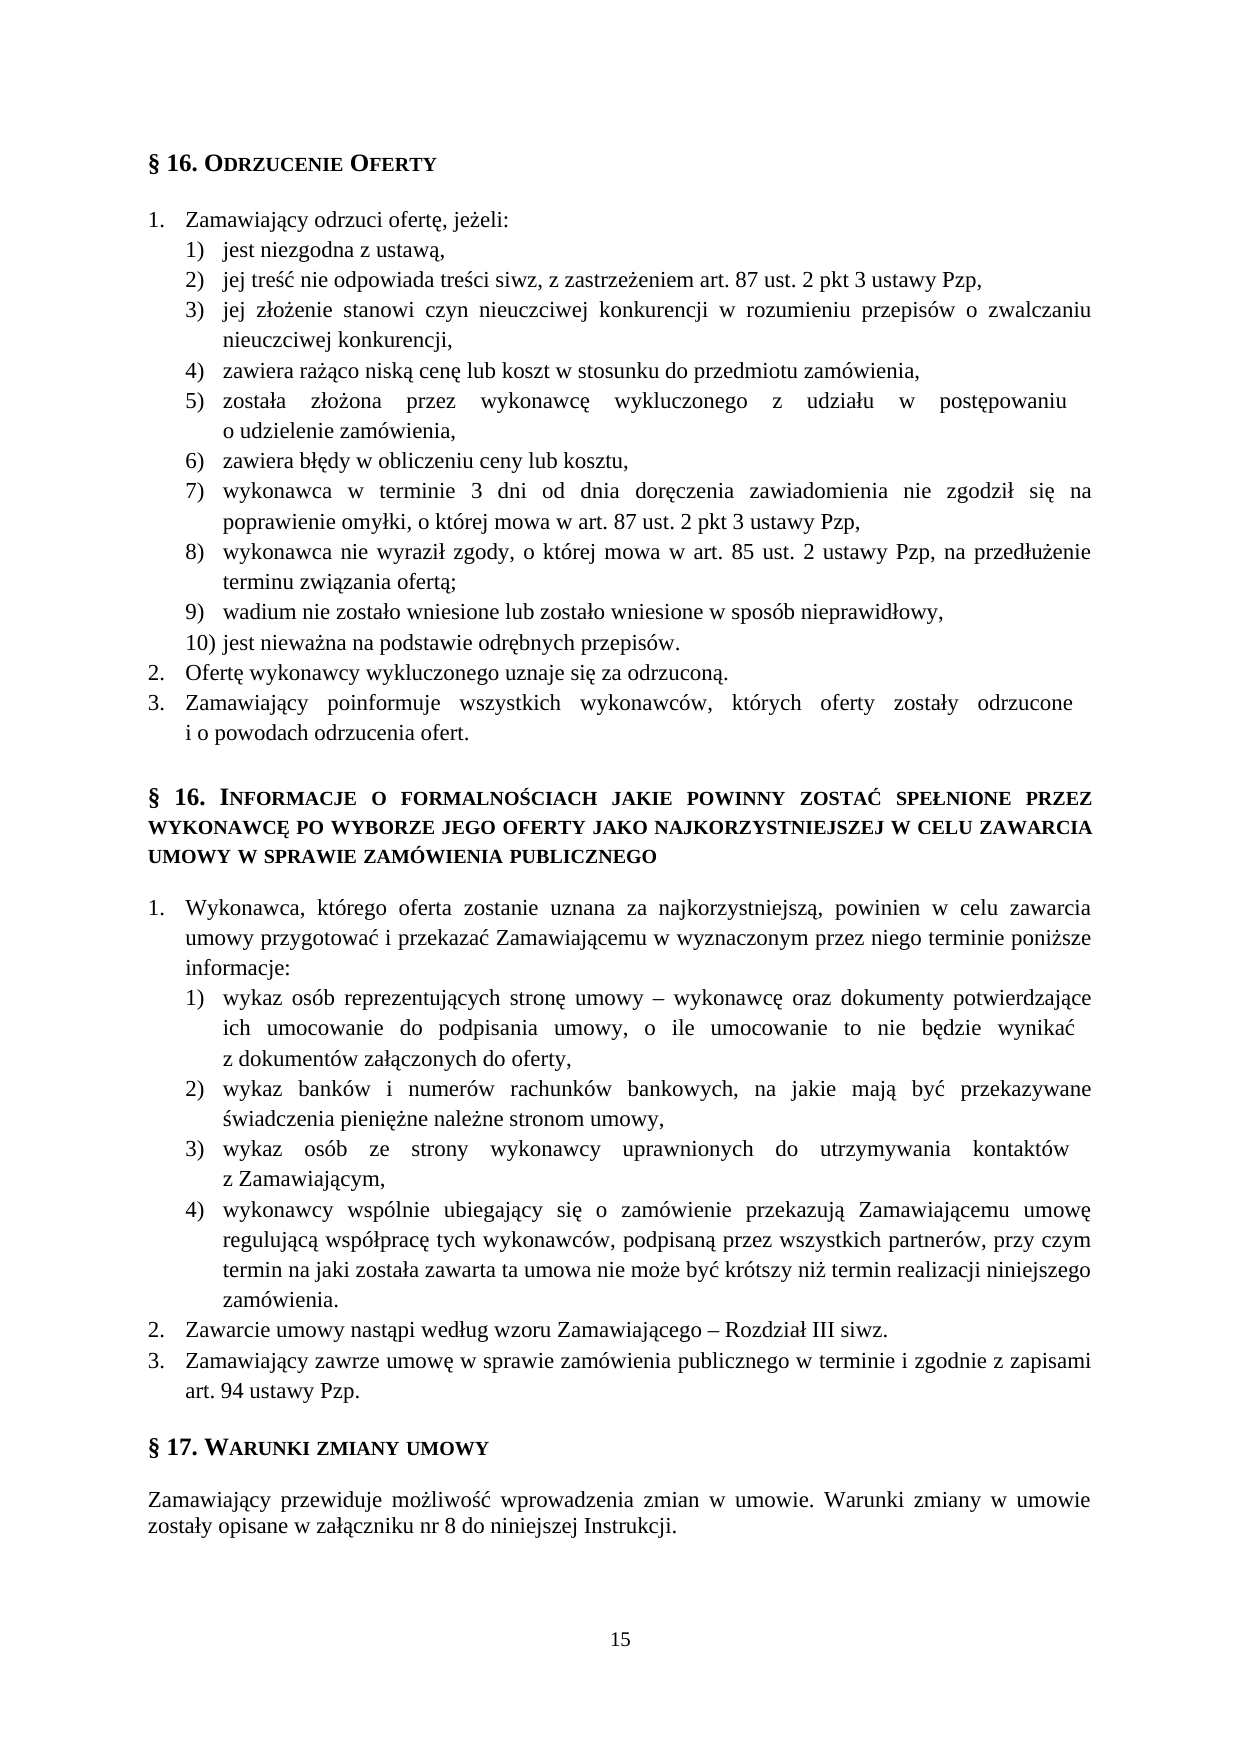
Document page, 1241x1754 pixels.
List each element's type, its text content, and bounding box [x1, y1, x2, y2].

list jej złożenie stanowi czyn nieuczciwej konkurencji w rozumieniu przepisów o zwalczaniu nieuczciwej konkurencji, [185, 296, 1093, 353]
text § 17. Warunki zmiany umowy [148, 1432, 1093, 1461]
list wykonawca w terminie 3 dni od dnia doręczenia zawiadomienia nie zgodził się na poprawienie omyłki, o której mowa w art. 87 ust. 2 pkt 3 ustawy Pzp, [185, 477, 1093, 534]
list wykaz banków i numerów rachunków bankowych, na jakie mają być przekazywane świadczenia pieniężne należne stronom umowy, [185, 1075, 1093, 1131]
list Zamawiający odrzuci ofertę, jeżeli: [148, 206, 1093, 232]
list wykonawcy wspólnie ubiegający się o zamówienie przekazują Zamawiającemu umowę regulującą współpracę tych wykonawców, podpisaną przez wszystkich partnerów, przy czym termin na jaki została zawarta ta umowa nie może być krótszy niż termin realizacji niniejszego zamówienia. [185, 1196, 1093, 1313]
text § 16. Informacje o formalnościach jakie powinny zostać spełnione przez wykonawcę po wyborze jego oferty jako najkorzystniejszej w celu zawarcia umowy w sprawie zamówienia publicznego [148, 782, 1093, 869]
text § 16. Odrzucenie Oferty [148, 148, 1093, 176]
list wykaz osób ze strony wykonawcy uprawnionych do utrzymywania kontaktów z Zamawiającym, [185, 1135, 1093, 1192]
list została złożona przez wykonawcę wykluczonego z udziału w postępowaniu o udzielenie zamówienia, [185, 387, 1093, 443]
list Ofertę wykonawcy wykluczonego uznaje się za odrzuconą. [148, 659, 1093, 685]
list wykonawca nie wyraził zgody, o której mowa w art. 85 ust. 2 ustawy Pzp, na przedłużenie terminu związania ofertą; [185, 538, 1093, 594]
text Zamawiający przewiduje możliwość wprowadzenia zmian w umowie. Warunki zmiany w umowie zostały opisane w załączniku nr 8 do niniejszej Instrukcji. [148, 1486, 1093, 1539]
list jej treść nie odpowiada treści siwz, z zastrzeżeniem art. 87 ust. 2 pkt 3 ustawy Pzp, [185, 266, 1093, 292]
list jest niezgodna z ustawą, [185, 236, 1093, 262]
list Zamawiający poinformuje wszystkich wykonawców, których oferty zostały odrzucone i o powodach odrzucenia ofert. [148, 689, 1093, 746]
list zawiera błędy w obliczeniu ceny lub kosztu, [185, 447, 1093, 474]
list Zamawiający zawrze umowę w sprawie zamówienia publicznego w terminie i zgodnie z zapisami art. 94 ustawy Pzp. [148, 1347, 1093, 1403]
list wykaz osób reprezentujących stronę umowy – wykonawcę oraz dokumenty potwierdzające ich umocowanie do podpisania umowy, o ile umocowanie to nie będzie wynikać z dokumentów załączonych do oferty, [185, 984, 1093, 1071]
list Wykonawca, którego oferta zostanie uznana za najkorzystniejszą, powinien w celu zawarcia umowy przygotować i przekazać Zamawiającemu w wyznaczonym przez niego terminie poniższe informacje: [148, 894, 1093, 980]
list jest nieważna na podstawie odrębnych przepisów. [185, 628, 1093, 655]
list zawiera rażąco niską cenę lub koszt w stosunku do przedmiotu zamówienia, [185, 357, 1093, 383]
list Zawarcie umowy nastąpi według wzoru Zamawiającego – Rozdział III siwz. [148, 1317, 1093, 1343]
list wadium nie zostało wniesione lub zostało wniesione w sposób nieprawidłowy, [185, 598, 1093, 625]
